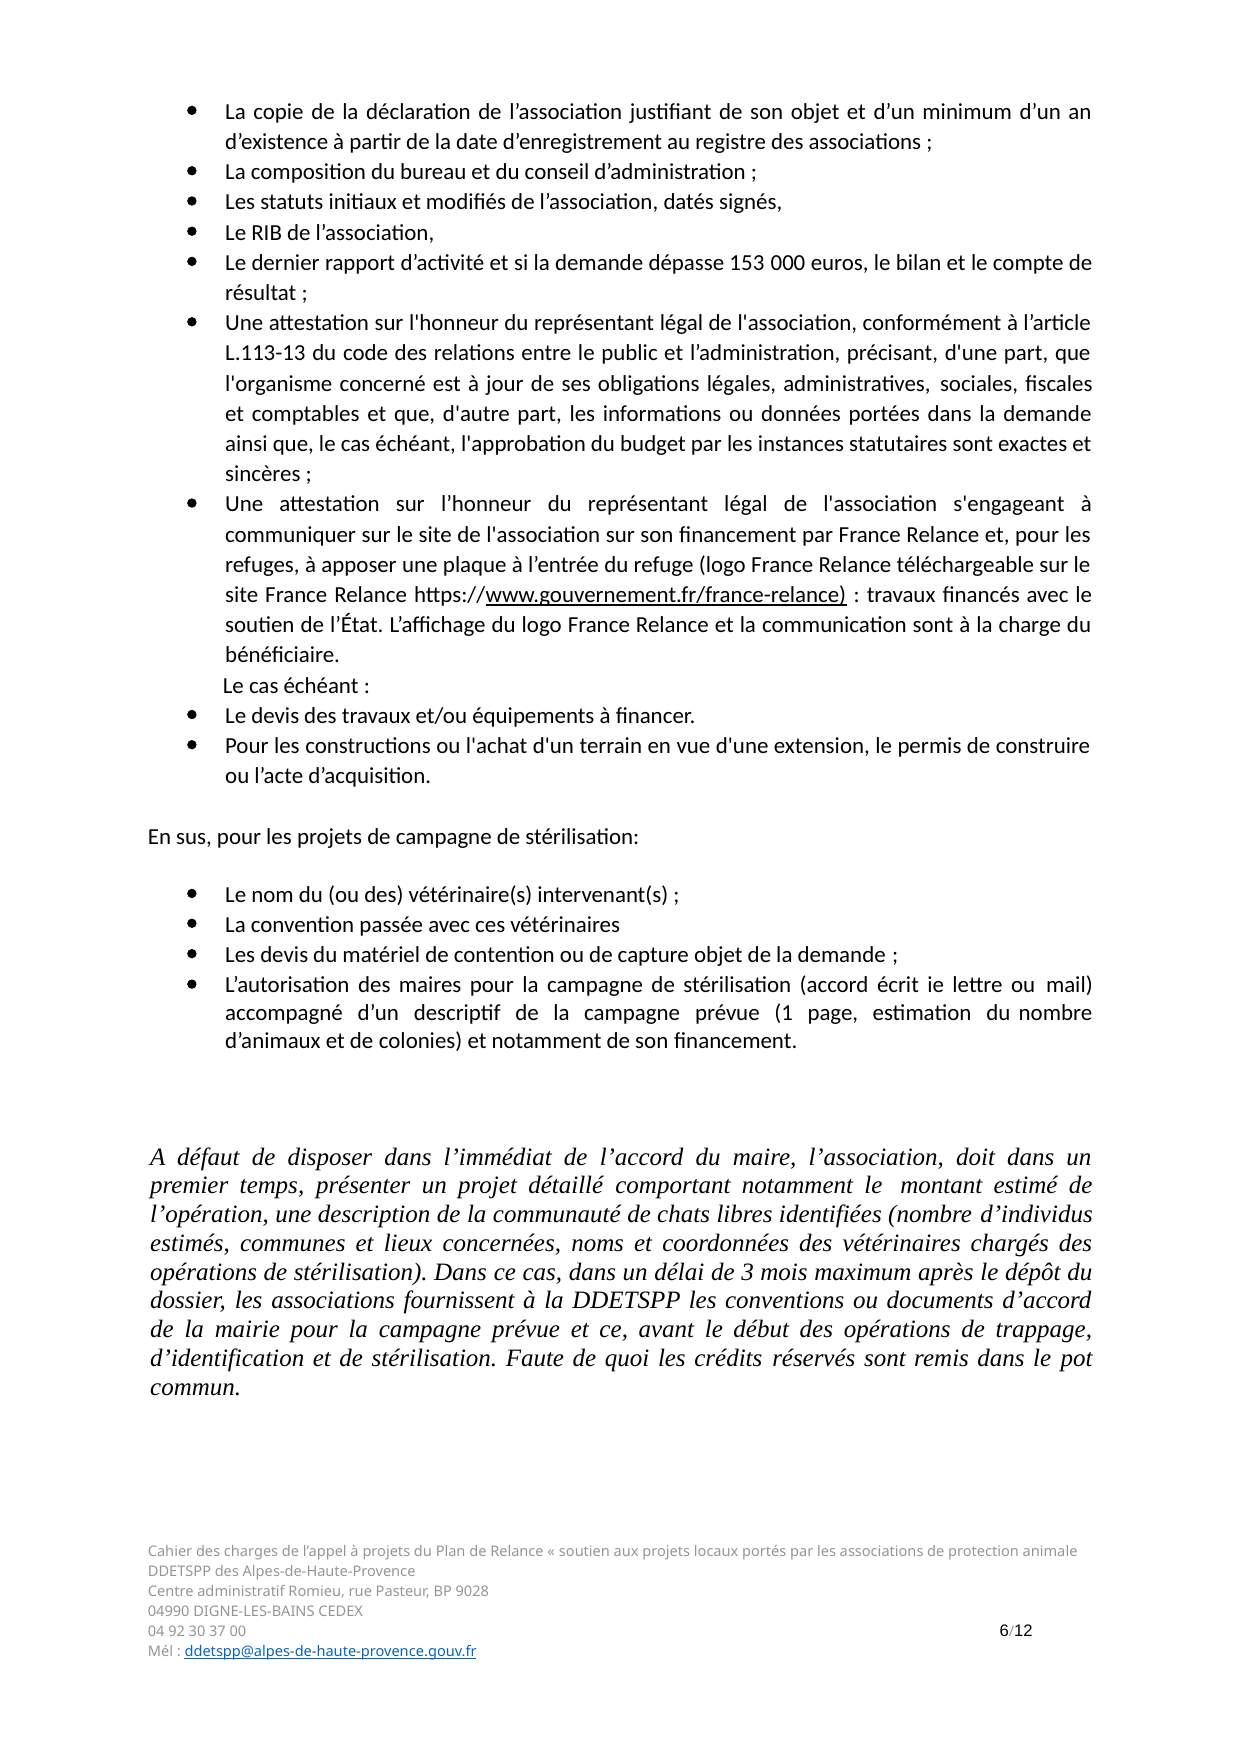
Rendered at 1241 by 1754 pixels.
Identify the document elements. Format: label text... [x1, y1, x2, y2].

list Le nom du (ou des) vétérinaire(s) intervenant(s) ; [187, 879, 1093, 908]
list Les devis du matériel de contention ou de capture objet de la demande ; [187, 940, 1093, 968]
list Une attestation sur l’honneur du représentant légal de l'association s'engageant à communiquer sur le site de l'association sur son financement par France Relance et, pour les refuges, à apposer une plaque à l’entrée du refuge (logo France Relance téléchargeable sur le site France Relance https://www.gouvernement.fr/france-relance) : travaux financés avec le soutien de l’État. L’affichage du logo France Relance et la communication sont à la charge du bénéficiaire. [187, 489, 1093, 669]
list Le devis des travaux et/ou équipements à financer. [187, 701, 1093, 729]
list La copie de la déclaration de l’association justifiant de son objet et d’un minimum d’un an d’existence à partir de la date d’enregistrement au registre des associations ; [187, 97, 1093, 155]
list La composition du bureau et du conseil d’administration ; [187, 157, 1093, 185]
list La convention passée avec ces vétérinaires [187, 910, 1093, 938]
list Les statuts initiaux et modifiés de l’association, datés signés, [187, 187, 1093, 216]
list Pour les constructions ou l'achat d'un terrain en vue d'une extension, le permis de construire ou l’acte d’acquisition. [187, 731, 1093, 789]
list Le cas échéant : [223, 671, 1093, 699]
list Une attestation sur l'honneur du représentant légal de l'association, conformément à l’article L.113-13 du code des relations entre le public et l’administration, précisant, d'une part, que l'organisme concerné est à jour de ses obligations légales, administratives, sociales, fiscales et comptables et que, d'autre part, les informations ou données portées dans la demande ainsi que, le cas échéant, l'approbation du budget par les instances statutaires sont exactes et sincères ; [187, 308, 1093, 487]
list Le dernier rapport d’activité et si la demande dépasse 153 000 euros, le bilan et le compte de résultat ; [187, 248, 1093, 306]
text A défaut de disposer dans l’immédiat de l’accord du maire, l’association, doit dans un premier temps, présenter un projet détaillé comportant notamment le montant estimé de l’opération, une description de la communauté de chats libres identifiées (nombre d’individus estimés, communes et lieux concernées, noms et coordonnées des vétérinaires chargés des opérations de stérilisation). Dans ce cas, dans un délai de 3 mois maximum après le dépôt du dossier, les associations fournissent à la DDETSPP les conventions ou documents d’accord de la mairie pour la campagne prévue et ce, avant le début des opérations de trappage, d’identification et de stérilisation. Faute de quoi les crédits réservés sont remis dans le pot commun. [150, 1142, 1093, 1400]
list Le RIB de l’association, [187, 218, 1093, 246]
list L’autorisation des maires pour la campagne de stérilisation (accord écrit ie lettre ou mail) accompagné d’un descriptif de la campagne prévue (1 page, estimation du nombre d’animaux et de colonies) et notamment de son financement. [187, 971, 1093, 1054]
text En sus, pour les projets de campagne de stérilisation: [148, 821, 1093, 850]
